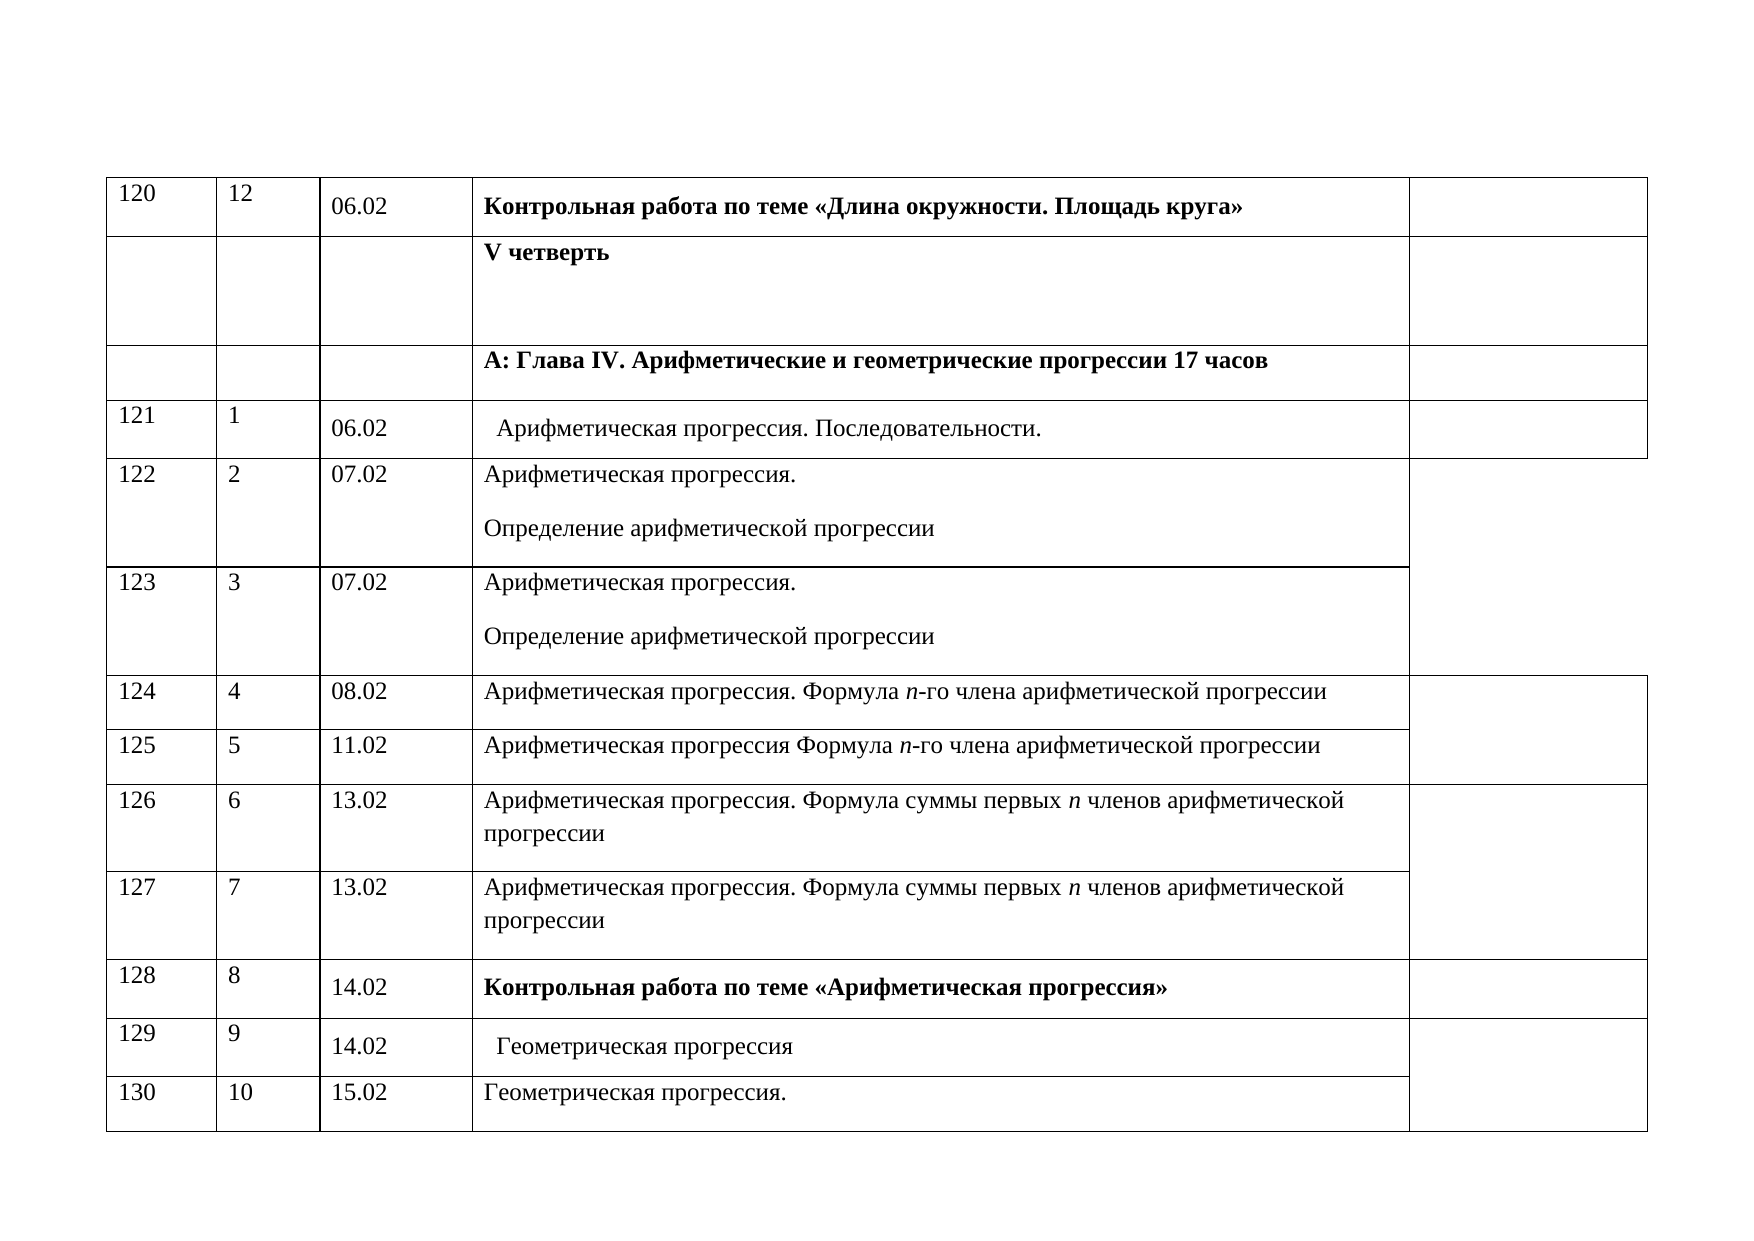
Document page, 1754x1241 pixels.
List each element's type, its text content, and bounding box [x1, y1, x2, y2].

table_cell [1410, 178, 1647, 236]
table_cell [321, 237, 472, 344]
table_cell 2 [217, 459, 319, 566]
table_cell Арифметическая прогрессия Формула п-го члена арифметической прогрессии [473, 730, 1409, 784]
table_cell 128 [107, 960, 216, 1017]
table_cell 14.02 [321, 960, 472, 1017]
table_cell 4 [217, 676, 319, 729]
table_cell 6 [217, 785, 319, 871]
table_cell Контрольная работа по теме «Арифметическая прогрессия» [473, 960, 1409, 1017]
table_cell [1410, 676, 1647, 784]
table_cell А: Глава IV. Арифметические и геометрические прогрессии 17 часов [473, 346, 1409, 399]
table_cell 08.02 [321, 676, 472, 729]
table_cell 07.02 [321, 459, 472, 566]
table_cell 07.02 [321, 568, 472, 675]
table_cell [1410, 785, 1647, 959]
table_cell Арифметическая прогрессия. Формула п-го члена арифметической прогрессии [473, 676, 1409, 729]
table_cell [321, 346, 472, 399]
table_cell 13.02 [321, 785, 472, 871]
table_cell 124 [107, 676, 216, 729]
table_cell Геометрическая прогрессия [473, 1019, 1409, 1076]
table_cell V четверть [473, 237, 1409, 344]
table_cell 12 [217, 178, 319, 236]
table_cell Контрольная работа по теме «Длина окружности. Площадь круга» [473, 178, 1409, 236]
table_cell 06.02 [321, 401, 472, 458]
table_cell 7 [217, 872, 319, 959]
table_cell 06.02 [321, 178, 472, 236]
table_cell 13.02 [321, 872, 472, 959]
table_cell 122 [107, 459, 216, 566]
table_cell Арифметическая прогрессия. Последовательности. [473, 401, 1409, 458]
table_cell 11.02 [321, 730, 472, 784]
table_cell 125 [107, 730, 216, 784]
table_cell 127 [107, 872, 216, 959]
table_cell 9 [217, 1019, 319, 1076]
table_cell 129 [107, 1019, 216, 1076]
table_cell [473, 1077, 1409, 1131]
table_cell [217, 237, 319, 344]
table_cell 5 [217, 730, 319, 784]
table_cell Арифметическая прогрессия. Формула суммы первых п членов арифметической прогрессии [473, 785, 1409, 871]
table_cell Арифметическая прогрессия. Формула суммы первых п членов арифметической прогрессии [473, 872, 1409, 959]
table_cell [1410, 237, 1647, 344]
table_cell [107, 346, 216, 399]
table_cell 121 [107, 401, 216, 458]
table_cell 1 [217, 401, 319, 458]
table_cell 10 [217, 1077, 319, 1131]
table_cell [217, 346, 319, 399]
table_cell 15.02 [321, 1077, 472, 1131]
table_cell [1410, 960, 1647, 1017]
table_cell 120 [107, 178, 216, 236]
table_cell Арифметическая прогрессия. Определение арифметической прогрессии [473, 459, 1409, 566]
table_cell [1410, 401, 1647, 458]
table_cell 130 [107, 1077, 216, 1131]
table_cell [1410, 1019, 1647, 1131]
table_cell Арифметическая прогрессия. Определение арифметической прогрессии [473, 568, 1409, 675]
table_cell [1410, 346, 1647, 399]
table_cell 8 [217, 960, 319, 1017]
table_cell 126 [107, 785, 216, 871]
table_cell 14.02 [321, 1019, 472, 1076]
table_cell 123 [107, 568, 216, 675]
table_cell 3 [217, 568, 319, 675]
table_cell [107, 237, 216, 344]
